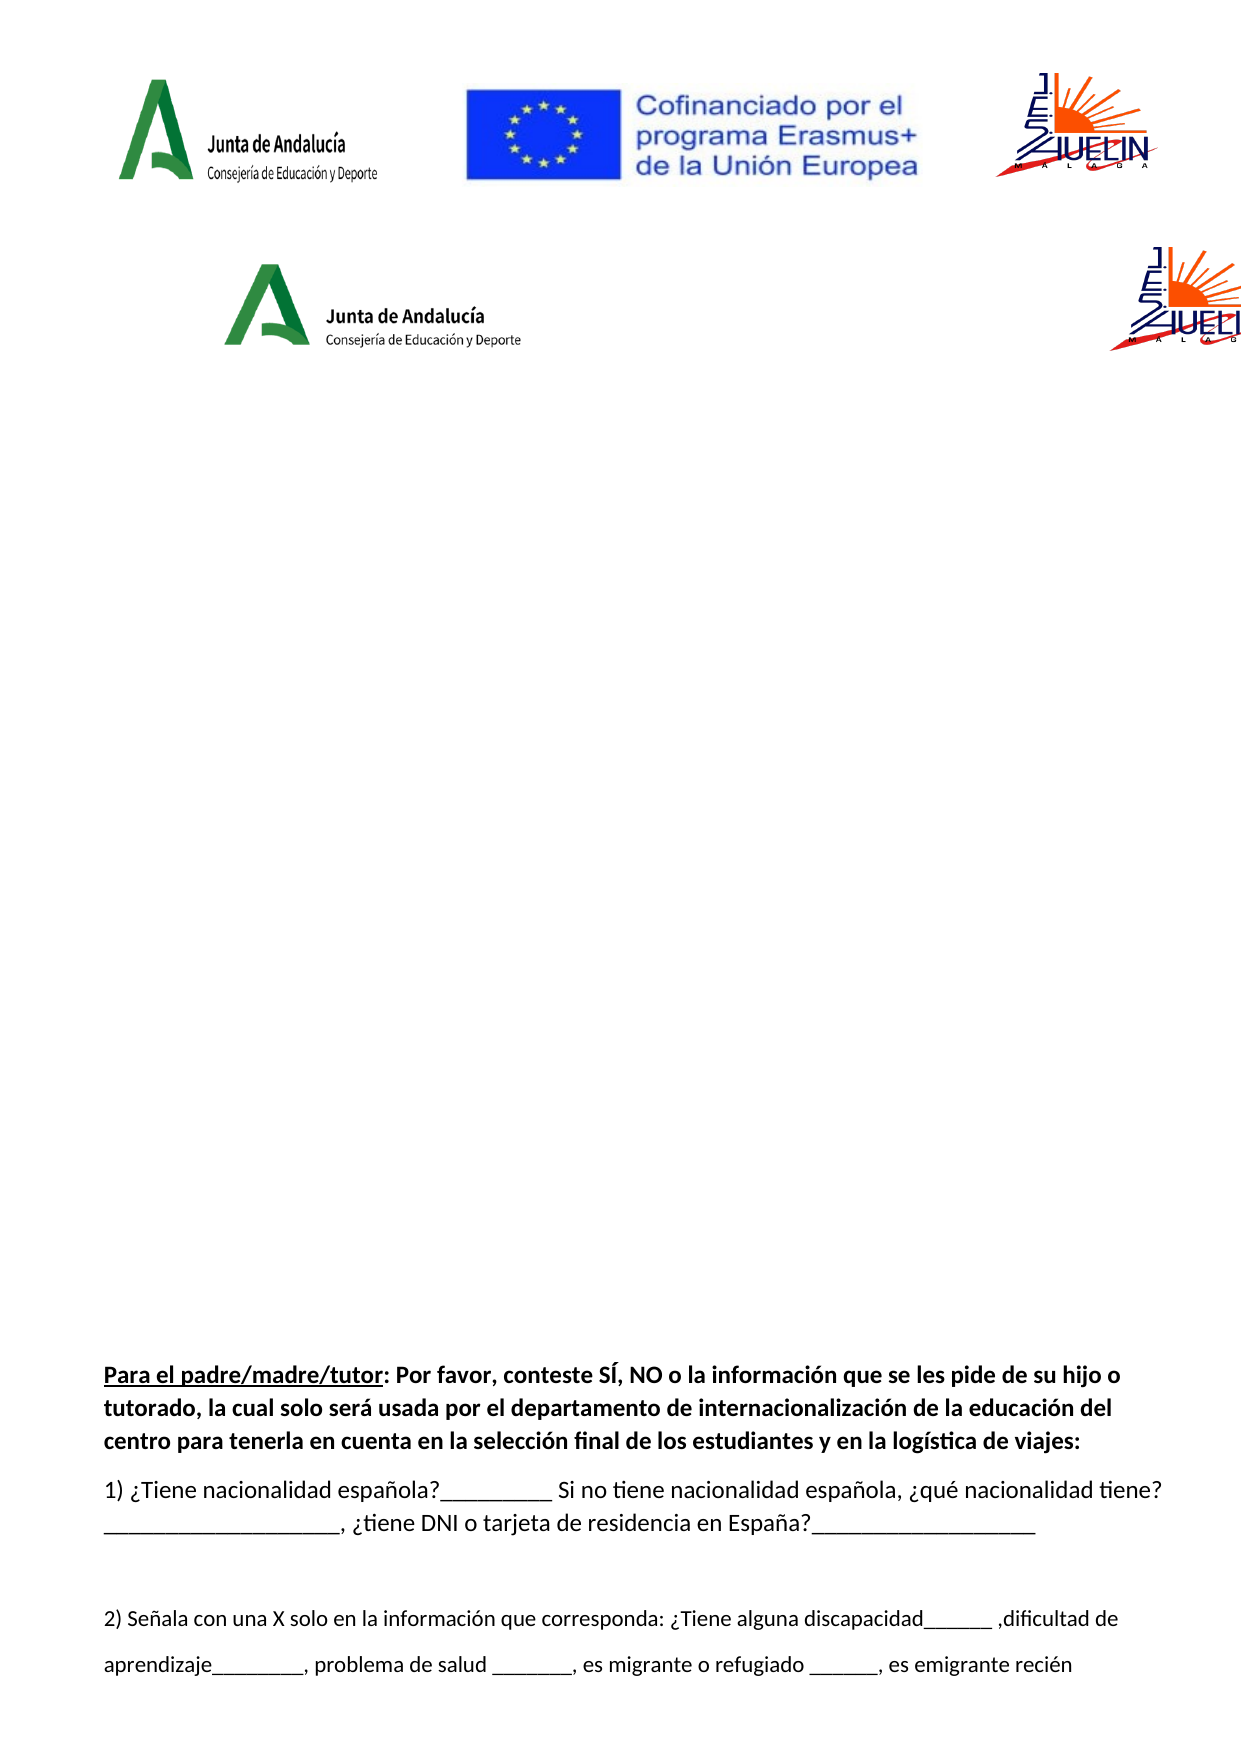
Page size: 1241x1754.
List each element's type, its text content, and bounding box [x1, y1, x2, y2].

text 1) ¿Tiene nacionalidad española?_________ Si no tiene nacionalidad española, ¿qué nacionalidad tiene?___________________, ¿tiene DNI o tarjeta de residencia en España?__________________ [103, 1474, 1166, 1538]
text aprendizaje________, problema de salud _______, es migrante o refugiado ______, es emigrante recién [103, 1651, 1166, 1679]
picture [461, 83, 923, 187]
text Para el padre/madre/tutor: Por favor, conteste SÍ, NO o la información que se les pide de su hijo o tutorado, la cual solo será usada por el departamento de internacionalización de la educación del centro para tenerla en cuenta en la selección final de los estudiantes y en la logística de viajes: [103, 1359, 1166, 1455]
text 2) Señala con una X solo en la información que corresponda: ¿Tiene alguna discapacidad______ ,dificultad de [103, 1604, 1166, 1632]
picture [995, 73, 1158, 177]
picture [103, 73, 405, 187]
